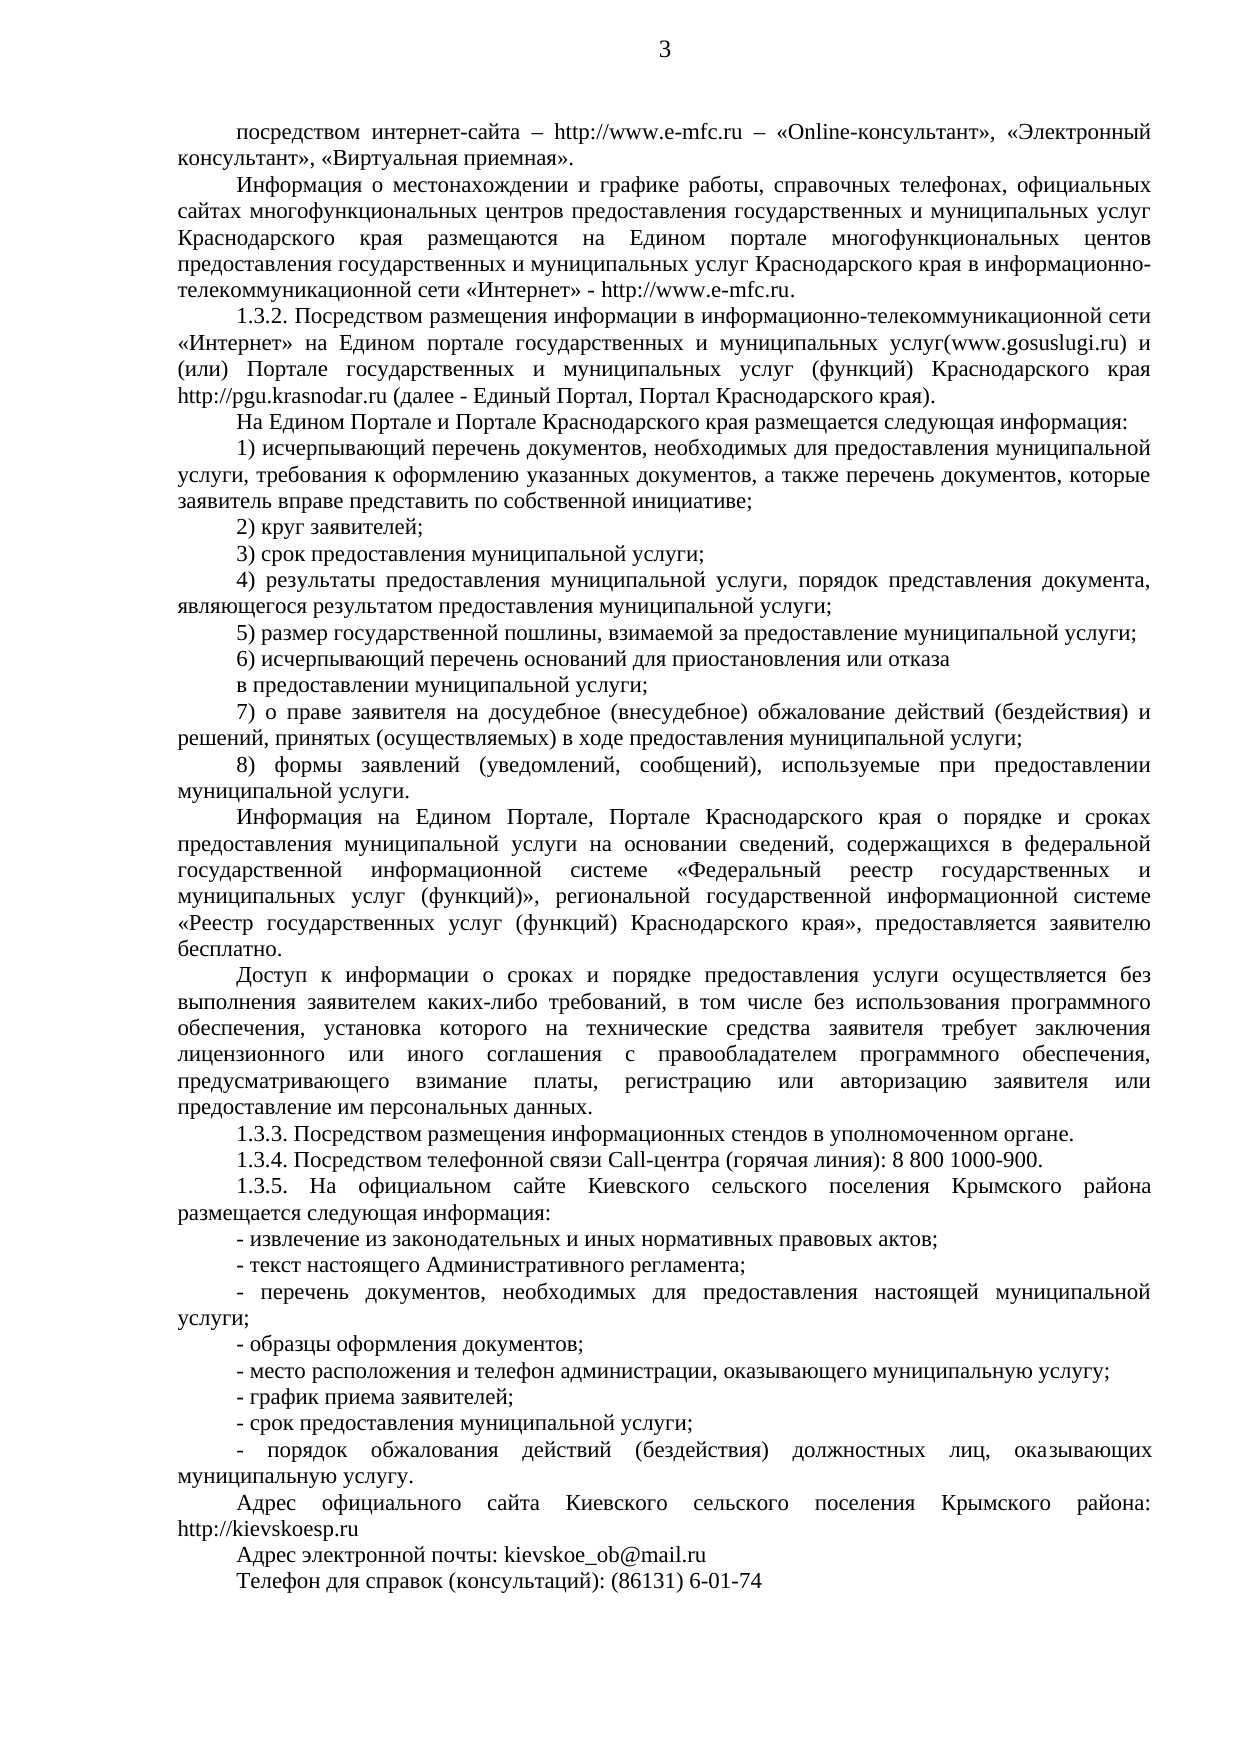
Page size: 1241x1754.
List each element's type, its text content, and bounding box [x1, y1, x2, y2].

text 7) о праве заявителя на досудебное (внесудебное) обжалование действий (бездействия) и решений, принятых (осуществляемых) в ходе предоставления муниципальной услуги; [177, 698, 1152, 751]
text 3) срок предоставления муниципальной услуги; [177, 540, 1152, 566]
text - перечень документов, необходимых для предоставления настоящей муниципальной услуги; [177, 1278, 1152, 1330]
text На Едином Портале и Портале Краснодарского края размещается следующая информация: [177, 408, 1152, 434]
text Адрес официального сайта Киевского сельского поселения Крымского района: http://kievskoesp.ru [177, 1488, 1152, 1541]
text 1) исчерпывающий перечень документов, необходимых для предоставления муниципальной услуги, требования к оформлению указанных документов, а также перечень документов, которые заявитель вправе представить по собственной инициативе; [177, 434, 1152, 513]
text - срок предоставления муниципальной услуги; [177, 1409, 1152, 1436]
text Информация о местонахождении и графике работы, справочных телефонах, официальных сайтах многофункциональных центров предоставления государственных и муниципальных услуг Краснодарского края размещаются на Едином портале многофункциональных центов предоставления государственных и муниципальных услуг Краснодарского края в информационно-телекоммуникационной сети «Интернет» - http://www.e-mfc.ru. [177, 171, 1152, 303]
text - место расположения и телефон администрации, оказывающего муниципальную услугу; [177, 1357, 1152, 1383]
text Информация на Едином Портале, Портале Краснодарского края о порядке и сроках предоставления муниципальной услуги на основании сведений, содержащихся в федеральной государственной информационной системе «Федеральный реестр государственных и муниципальных услуг (функций)», региональной государственной информационной системе «Реестр государственных услуг (функций) Краснодарского края», предоставляется заявителю бесплатно. [177, 803, 1152, 961]
text - извлечение из законодательных и иных нормативных правовых актов; [177, 1225, 1152, 1251]
text 2) круг заявителей; [177, 513, 1152, 540]
text 1.3.3. Посредством размещения информационных стендов в уполномоченном органе. [177, 1119, 1152, 1146]
text 5) размер государственной пошлины, взимаемой за предоставление муниципальной услуги; [177, 619, 1152, 645]
text - текст настоящего Административного регламента; [177, 1251, 1152, 1278]
text 8) формы заявлений (уведомлений, сообщений), используемые при предоставлении муниципальной услуги. [177, 751, 1152, 803]
text Телефон для справок (консультаций): (86131) 6-01-74 [177, 1568, 1152, 1594]
text - график приема заявителей; [177, 1383, 1152, 1409]
text - образцы оформления документов; [177, 1330, 1152, 1357]
text в предоставлении муниципальной услуги; [177, 672, 1152, 698]
text 1.3.4. Посредством телефонной связи Call-центра (горячая линия): 8 800 1000-900. [177, 1146, 1152, 1172]
text 4) результаты предоставления муниципальной услуги, порядок представления документа, являющегося результатом предоставления муниципальной услуги; [177, 566, 1152, 619]
text Адрес электронной почты: kievskoe_ob@mail.ru [177, 1541, 1152, 1568]
text 1.3.5. На официальном сайте Киевского сельского поселения Крымского района размещается следующая информация: [177, 1172, 1152, 1225]
text Доступ к информации о сроках и порядке предоставления услуги осуществляется без выполнения заявителем каких-либо требований, в том числе без использования программного обеспечения, установка которого на технические средства заявителя требует заключения лицензионного или иного соглашения с правообладателем программного обеспечения, предусматривающего взимание платы, регистрацию или авторизацию заявителя или предоставление им персональных данных. [177, 961, 1152, 1119]
text 6) исчерпывающий перечень оснований для приостановления или отказа [177, 645, 1152, 672]
text - порядок обжалования действий (бездействия) должностных лиц, оказывающих муниципальную услугу. [177, 1436, 1152, 1488]
text посредством интернет-сайта – http://www.e-mfc.ru – «Online-консультант», «Электронный консультант», «Виртуальная приемная». [177, 118, 1152, 171]
text 1.3.2. Посредством размещения информации в информационно-телекоммуникационной сети «Интернет» на Едином портале государственных и муниципальных услуг(www.gosuslugi.ru) и (или) Портале государственных и муниципальных услуг (функций) Краснодарского края http://pgu.krasnodar.ru (далее - Единый Портал, Портал Краснодарского края). [177, 303, 1152, 408]
